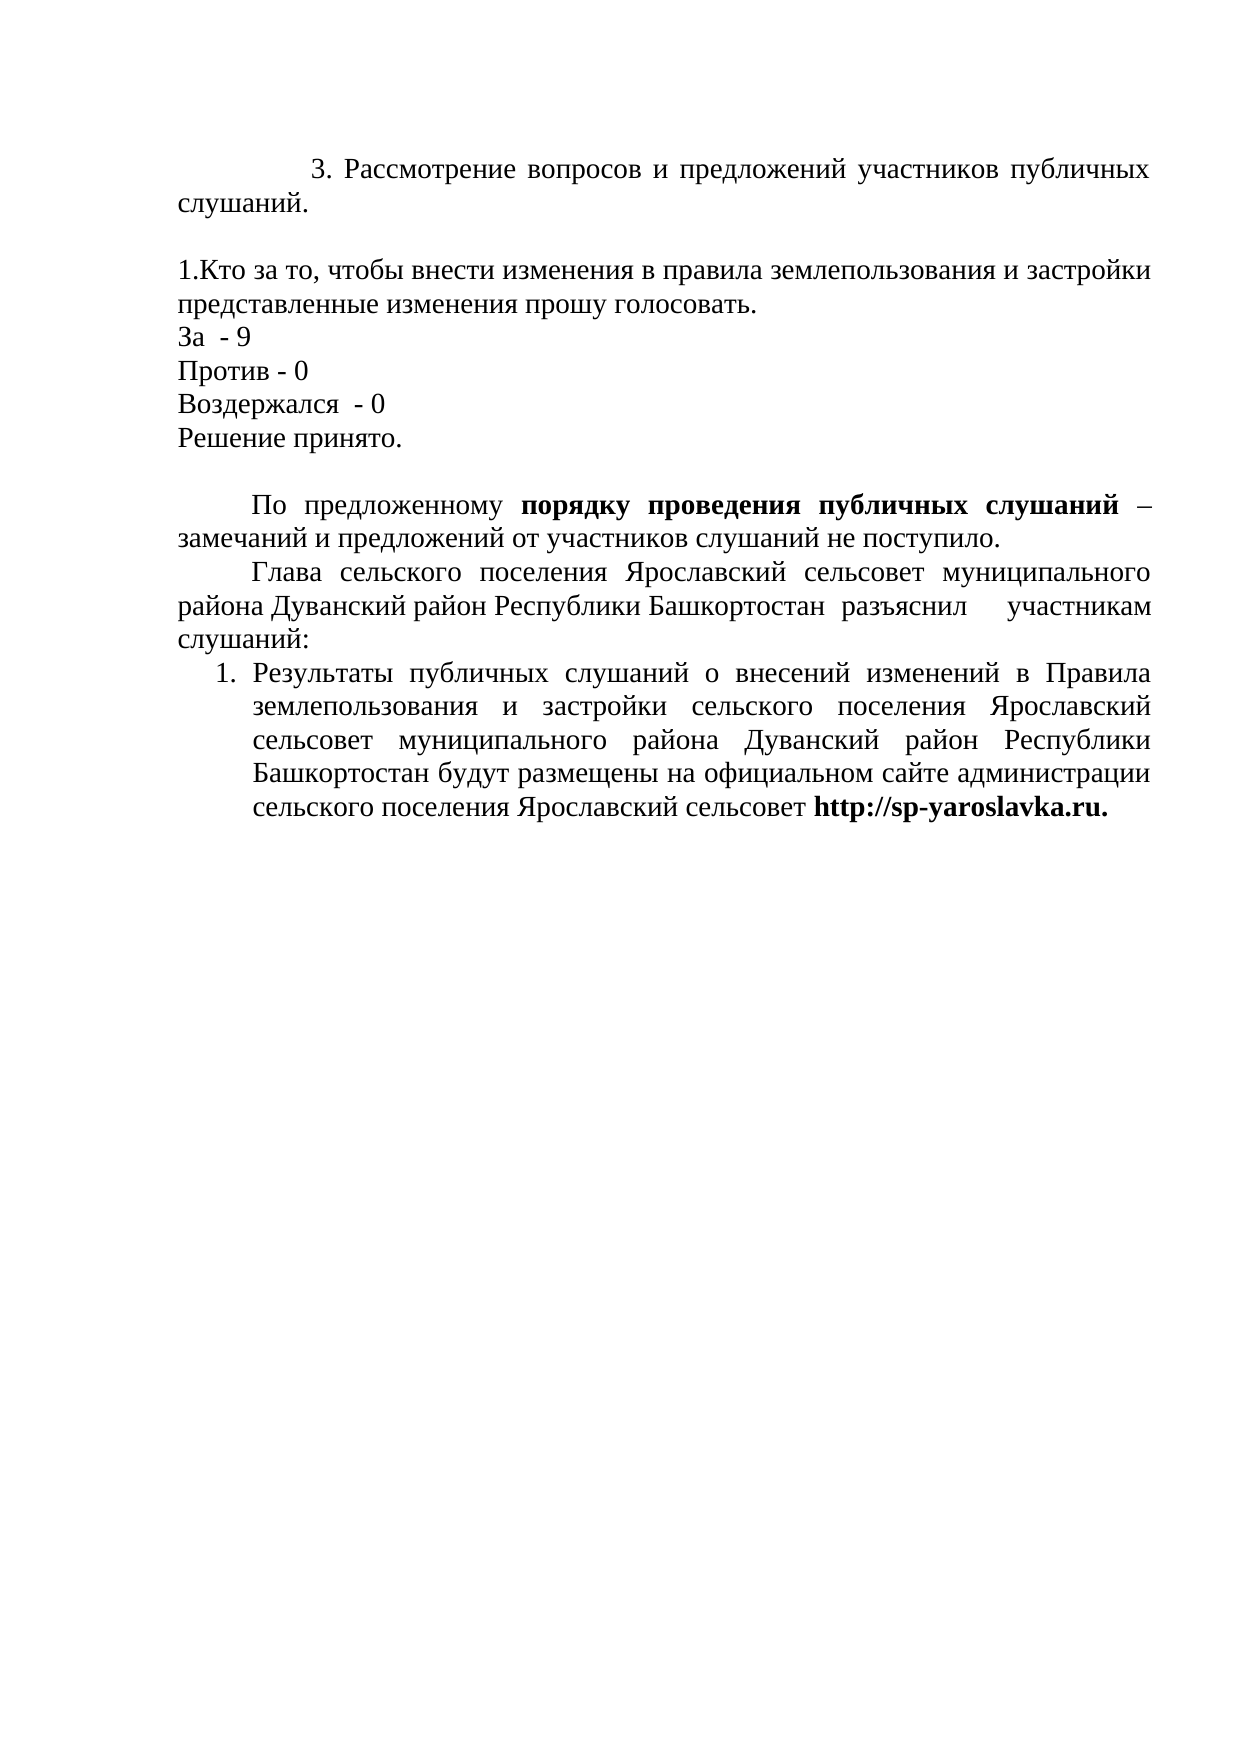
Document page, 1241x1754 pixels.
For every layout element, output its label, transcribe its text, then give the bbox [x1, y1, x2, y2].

text Воздержался - 0 [177, 386, 1152, 420]
text 3. Рассмотрение вопросов и предложений участников публичных слушаний. [177, 152, 1152, 219]
text За - 9 [177, 319, 1152, 353]
text Решение принято. [177, 420, 1152, 453]
text По предложенному порядку проведения публичных слушаний – замечаний и предложений от участников слушаний не поступило. [177, 487, 1152, 554]
text 1.Кто за то, чтобы внести изменения в правила землепользования и застройки представленные изменения прошу голосовать. [177, 252, 1152, 319]
list Результаты публичных слушаний о внесений изменений в Правила землепользования и застройки сельского поселения Ярославский сельсовет муниципального района Дуванский район Республики Башкортостан будут размещены на официальном сайте администрации сельского поселения Ярославский сельсовет http://sp-yaroslavka.ru. [215, 655, 1152, 822]
text Против - 0 [177, 353, 1152, 386]
text Глава сельского поселения Ярославский сельсовет муниципального района Дуванский район Республики Башкортостан разъяснил участникам слушаний: [177, 554, 1152, 655]
